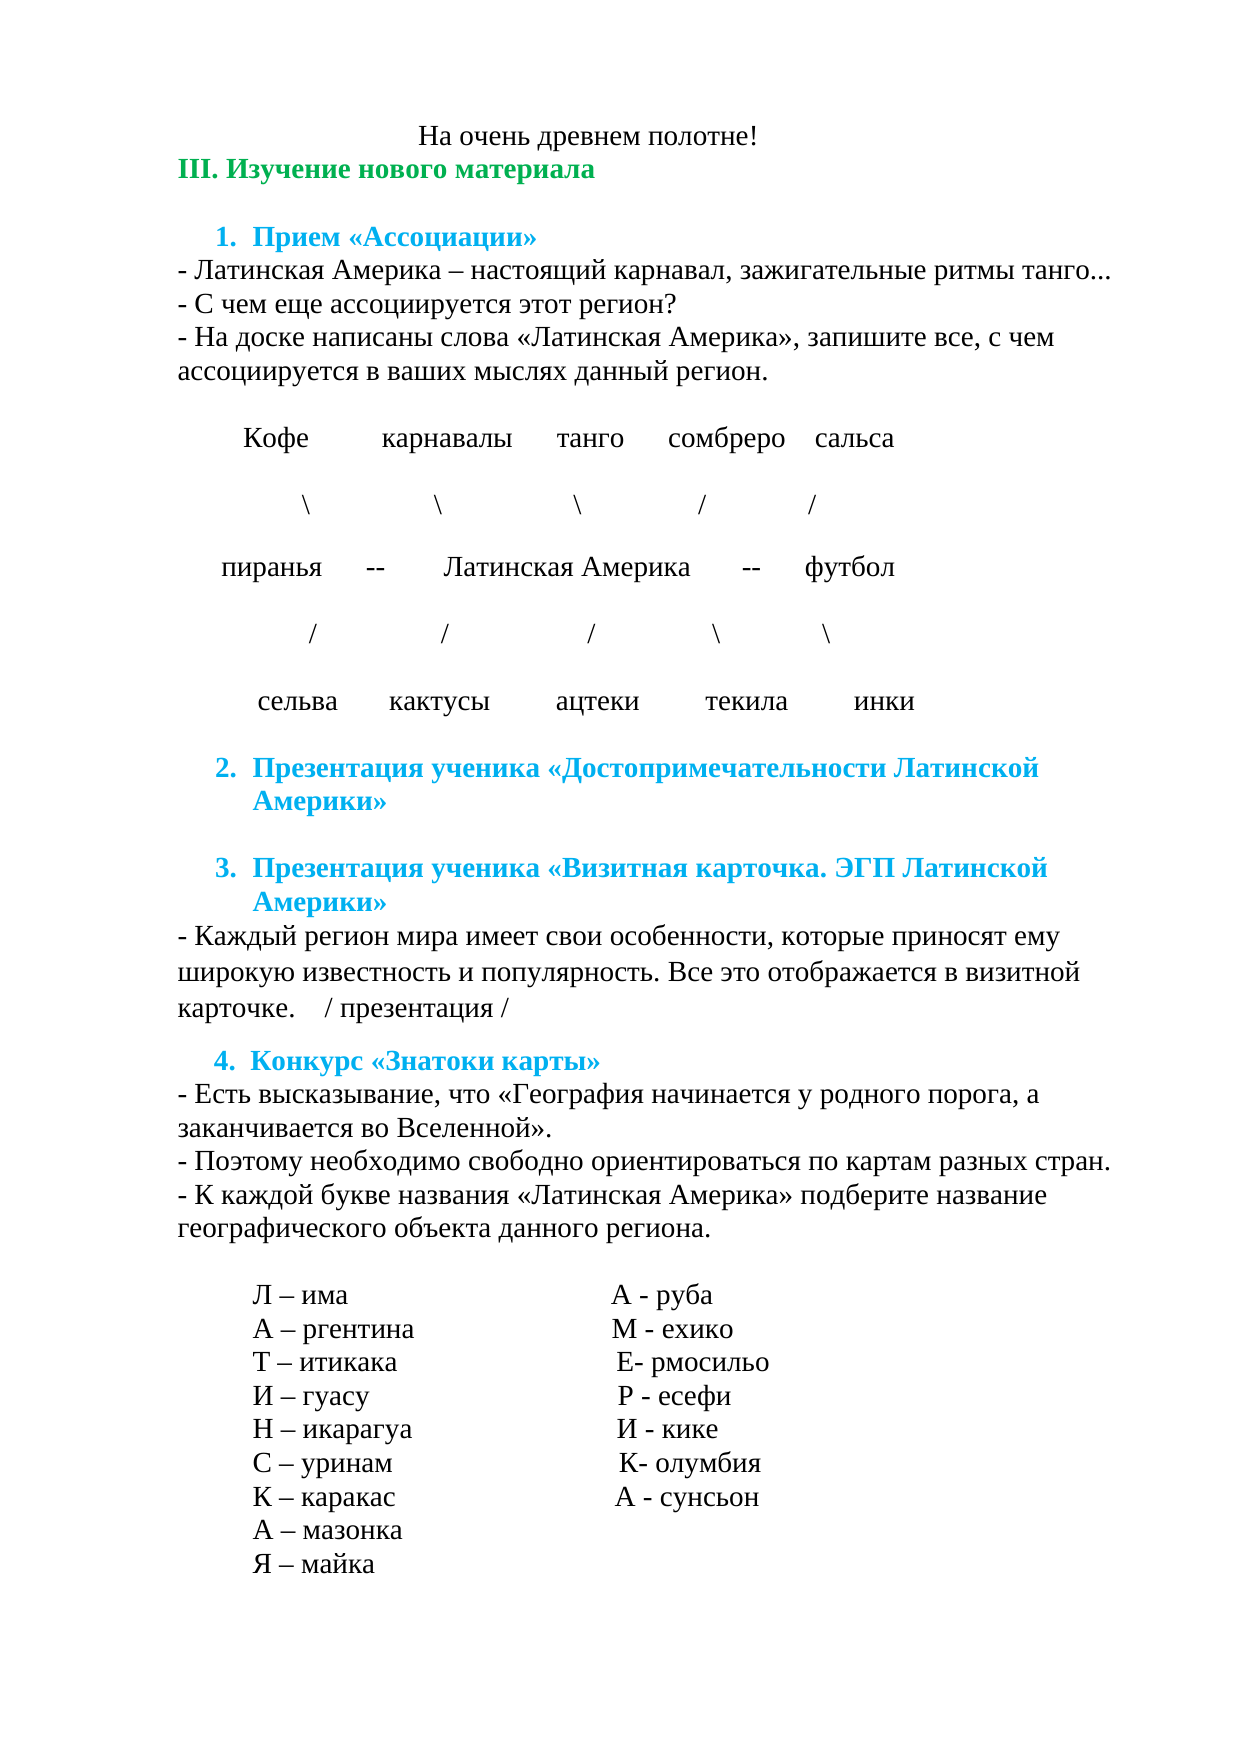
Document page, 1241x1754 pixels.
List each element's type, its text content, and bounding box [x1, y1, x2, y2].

text Т – итикака Е- рмосильо [252, 1344, 1152, 1378]
text / / / \ \ [177, 616, 1152, 649]
list Презентация ученика «Достопримечательности Латинской Америки» [215, 750, 1152, 817]
text Я – майка [252, 1546, 1152, 1579]
text К – каракас А - сунсьон [252, 1479, 1152, 1512]
text - К каждой букве названия «Латинская Америка» подберите название географического объекта данного региона. [177, 1177, 1152, 1244]
text Л – има А - руба [252, 1277, 1152, 1311]
text - Поэтому необходимо свободно ориентироваться по картам разных стран. [177, 1143, 1152, 1177]
list Презентация ученика «Визитная карточка. ЭГП Латинской Америки» [215, 851, 1152, 918]
text \ \ \ / / [177, 487, 1152, 521]
text - На доске написаны слова «Латинская Америка», запишите все, с чем ассоциируется в ваших мыслях данный регион. [177, 319, 1152, 386]
text - С чем еще ассоциируется этот регион? [177, 286, 1152, 319]
text ІІІ. Изучение нового материала [177, 152, 1152, 185]
list Прием «Ассоциации» [215, 219, 1152, 252]
text И – гуасу Р - есефи [252, 1378, 1152, 1412]
text - Латинская Америка – настоящий карнавал, зажигательные ритмы танго... [177, 252, 1152, 286]
text Н – икарагуа И - кике [252, 1412, 1152, 1445]
text Кофе карнавалы танго сомбреро сальса [177, 420, 1152, 453]
text - Каждый регион мира имеет свои особенности, которые приносят ему широкую известность и популярность. Все это отображается в визитной карточке. / презентация / [177, 918, 1152, 1023]
text А – ргентина М - ехико [252, 1311, 1152, 1344]
text пиранья -- Латинская Америка -- футбол [177, 549, 1152, 582]
text С – уринам К- олумбия [252, 1445, 1152, 1479]
text сельва кактусы ацтеки текила инки [177, 683, 1152, 716]
text 4. Конкурс «Знатоки карты» [177, 1043, 1152, 1076]
text А – мазонка [252, 1512, 1152, 1546]
text - Есть высказывание, что «География начинается у родного порога, а заканчивается во Вселенной». [177, 1076, 1152, 1143]
text На очень древнем полотне! [177, 118, 1152, 152]
